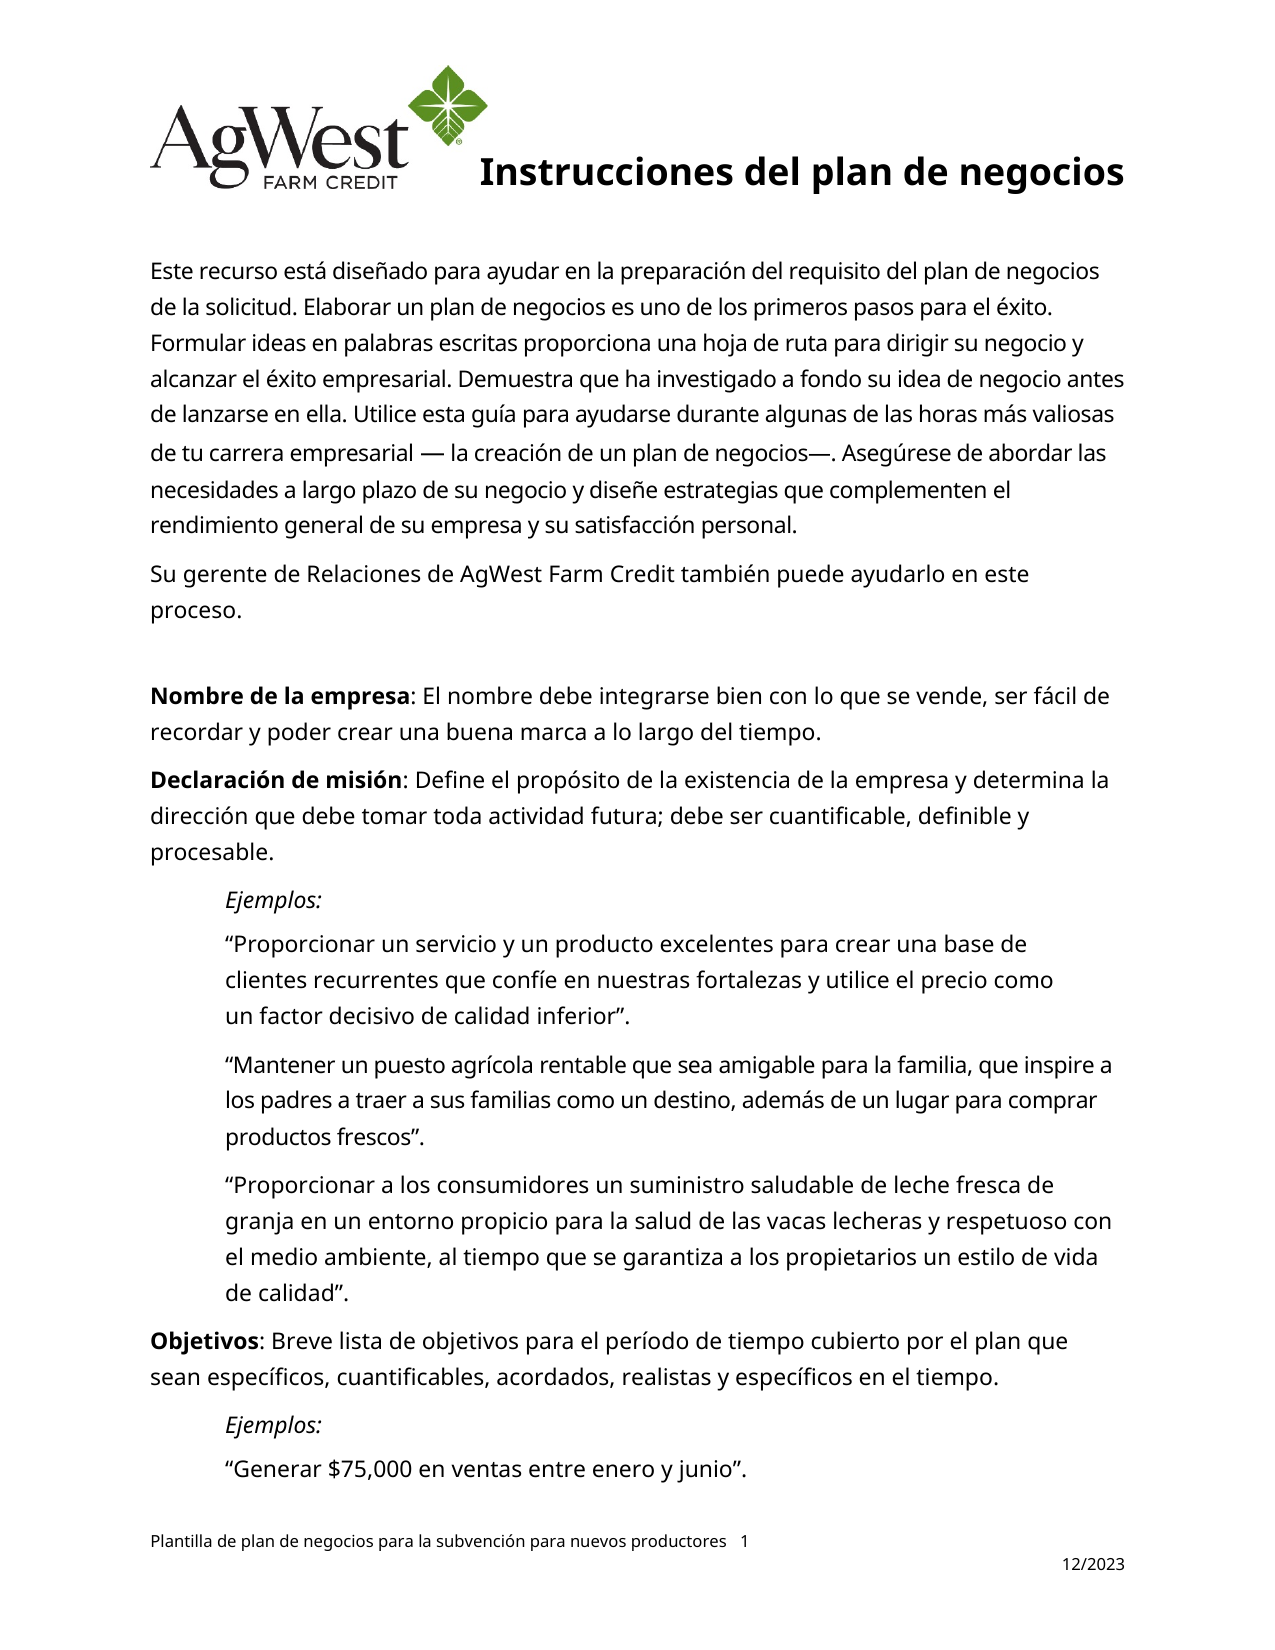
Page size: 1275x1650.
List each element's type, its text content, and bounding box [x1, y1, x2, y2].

picture [150, 65, 488, 150]
text Objetivos: Breve lista de objetivos para el período de tiempo cubierto por el plan que sean específicos, cuantificables, acordados, realistas y específicos en el tiempo. [150, 1325, 1125, 1392]
text Este recurso está diseñado para ayudar en la preparación del requisito del plan de negocios de la solicitud. Elaborar un plan de negocios es uno de los primeros pasos para el éxito. Formular ideas en palabras escritas proporciona una hoja de ruta para dirigir su negocio y alcanzar el éxito empresarial. Demuestra que ha investigado a fondo su idea de negocio antes de lanzarse en ella. Utilice esta guía para ayudarse durante algunas de las horas más valiosas de tu carrera empresarial ― la creación de un plan de negocios―. Asegúrese de abordar las necesidades a largo plazo de su negocio y diseñe estrategias que complementen el rendimiento general de su empresa y su satisfacción personal. [150, 255, 1125, 541]
text “Proporcionar a los consumidores un suministro saludable de leche fresca de granja en un entorno propicio para la salud de las vacas lecheras y respetuoso con el medio ambiente, al tiempo que se garantiza a los propietarios un estilo de vida de calidad”. [225, 1169, 1125, 1308]
text Declaración de misión: Define el propósito de la existencia de la empresa y determina la dirección que debe tomar toda actividad futura; debe ser cuantificable, definible y procesable. [150, 764, 1125, 867]
text Ejemplos: [150, 1409, 1125, 1441]
text Nombre de la empresa: El nombre debe integrarse bien con lo que se vende, ser fácil de recordar y poder crear una buena marca a lo largo del tiempo. [150, 680, 1125, 747]
text “Generar $75,000 en ventas entre enero y junio”. [150, 1453, 1125, 1484]
text Ejemplos: [150, 884, 1125, 916]
text “Mantener un puesto agrícola rentable que sea amigable para la familia, que inspire a los padres a traer a sus familias como un destino, además de un lugar para comprar productos frescos”. [225, 1048, 1116, 1152]
text “Proporcionar un servicio y un producto excelentes para crear una base de clientes recurrentes que confíe en nuestras fortalezas y utilice el precio como un factor decisivo de calidad inferior”. [225, 928, 1087, 1031]
subtitle Instrucciones del plan de negocios [150, 150, 1125, 194]
text Su gerente de Relaciones de AgWest Farm Credit también puede ayudarlo en este proceso. [150, 558, 1125, 625]
